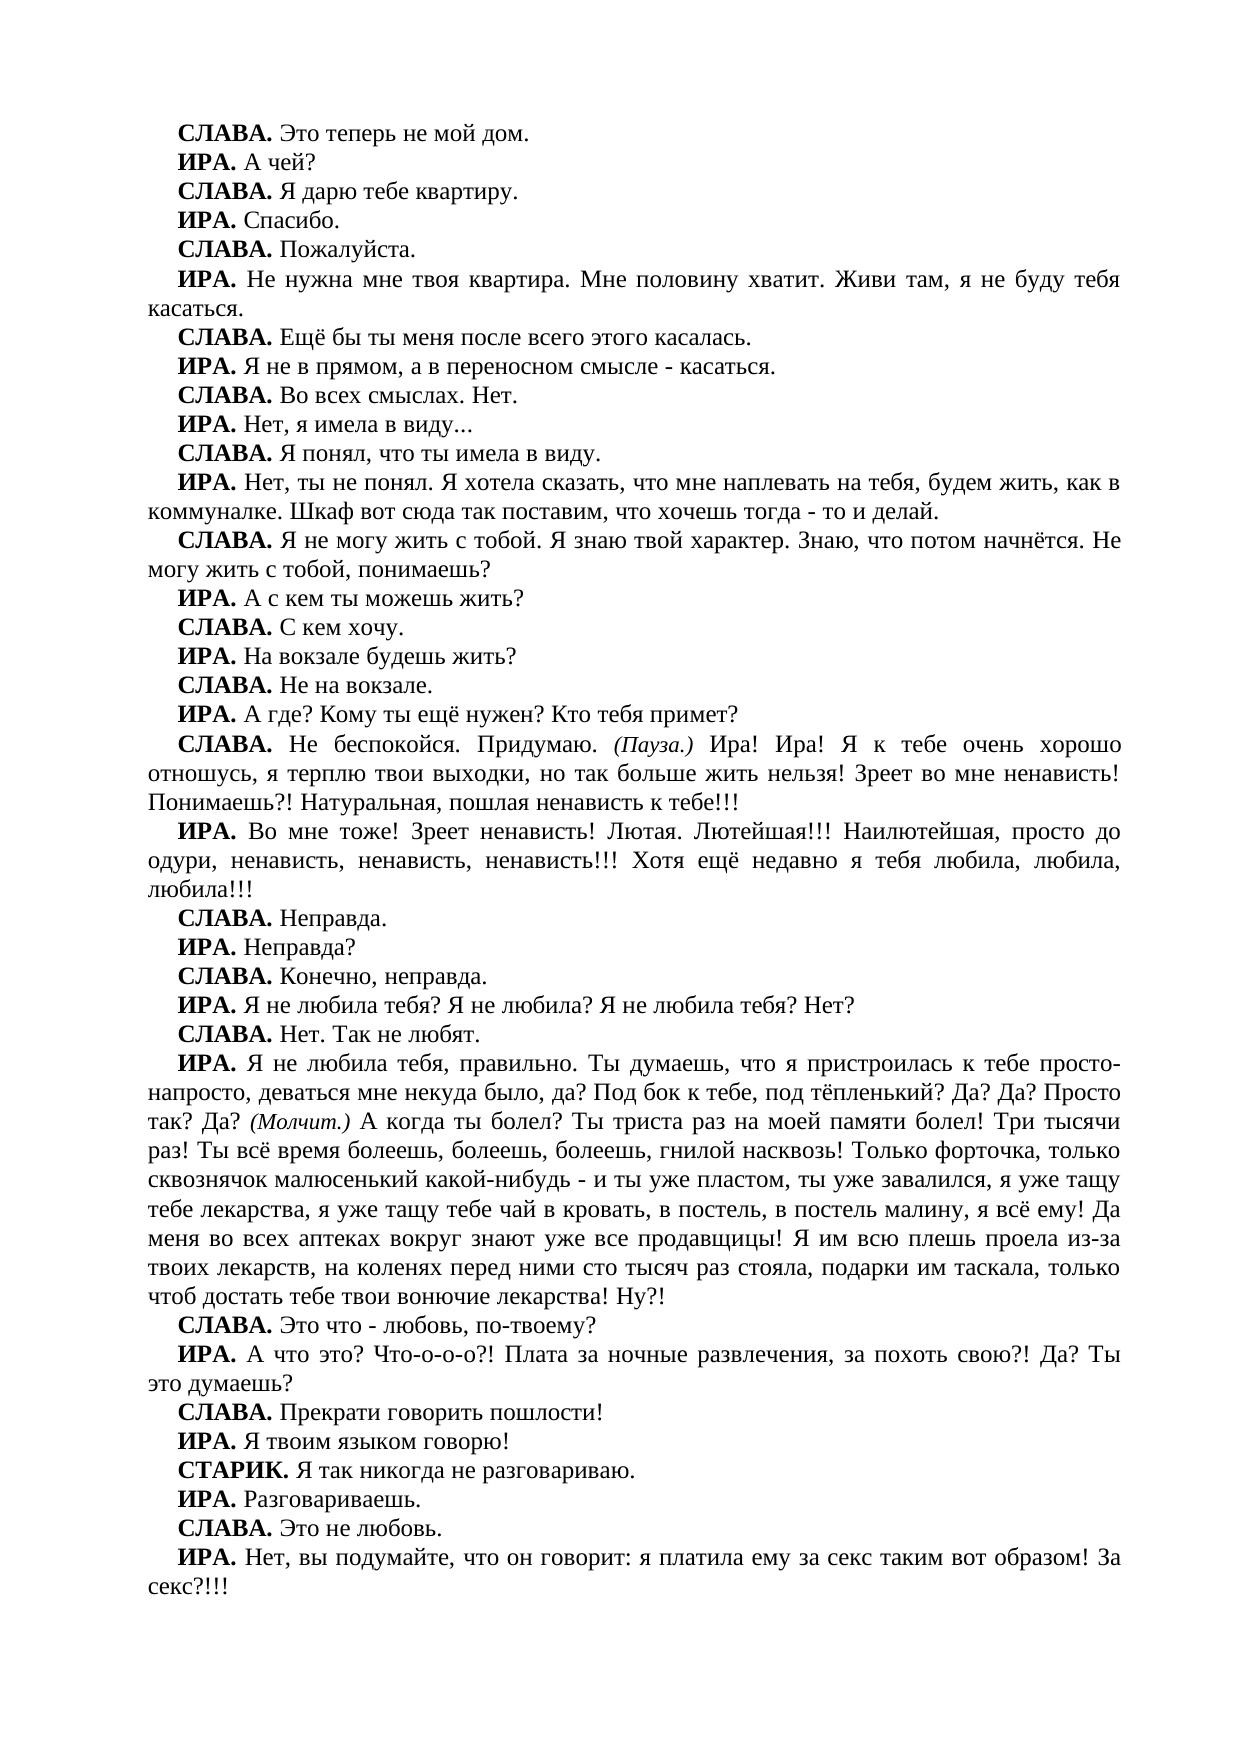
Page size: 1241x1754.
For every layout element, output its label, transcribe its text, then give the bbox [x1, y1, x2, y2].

text ИРА. Нет, ты не понял. Я хотела сказать, что мне наплевать на тебя, будем жить, как в коммуналке. Шкаф вот сюда так поставим, что хочешь тогда - то и делай. [148, 467, 1122, 525]
text СЛАВА. Это не любовь. [148, 1513, 1122, 1542]
text СЛАВА. Нет. Так не любят. [148, 1019, 1122, 1048]
text СЛАВА. Не беспокойся. Придумаю. (Пауза.) Ира! Ира! Я к тебе очень хорошо отношусь, я терплю твои выходки, но так больше жить нельзя! Зреет во мне ненависть! Понимаешь?! Натуральная, пошлая ненависть к тебе!!! [148, 728, 1122, 816]
text СТАРИК. Я так никогда не разговариваю. [148, 1455, 1122, 1484]
text СЛАВА. Неправда. [148, 903, 1122, 932]
text СЛАВА. Не на вокзале. [148, 670, 1122, 699]
text СЛАВА. Во всех смыслах. Нет. [148, 380, 1122, 409]
text СЛАВА. Это теперь не мой дом. [148, 118, 1122, 147]
text ИРА. А чей? [148, 147, 1122, 176]
text ИРА. Я твоим языком говорю! [148, 1426, 1122, 1455]
text ИРА. А что это? Что-о-о-о?! Плата за ночные развлечения, за похоть свою?! Да? Ты это думаешь? [148, 1339, 1122, 1397]
text ИРА. Я не любила тебя? Я не любила? Я не любила тебя? Нет? [148, 990, 1122, 1019]
text ИРА. Я не любила тебя, правильно. Ты думаешь, что я пристроилась к тебе просто-напросто, деваться мне некуда было, да? Под бок к тебе, под тёпленький? Да? Да? Просто так? Да? (Молчит.) А когда ты болел? Ты триста раз на моей памяти болел! Три тысячи раз! Ты всё время болеешь, болеешь, болеешь, гнилой насквозь! Только форточка, только сквознячок малюсенький какой-нибудь - и ты уже пластом, ты уже завалился, я уже тащу тебе лекарства, я уже тащу тебе чай в кровать, в постель, в постель малину, я всё ему! Да меня во всех аптеках вокруг знают уже все продавщицы! Я им всю плешь проела из-за твоих лекарств, на коленях перед ними сто тысяч раз стояла, подарки им таскала, только чтоб достать тебе твои вонючие лекарства! Ну?! [148, 1048, 1122, 1310]
text ИРА. Разговариваешь. [148, 1484, 1122, 1513]
text СЛАВА. Я понял, что ты имела в виду. [148, 438, 1122, 467]
text СЛАВА. Я дарю тебе квартиру. [148, 176, 1122, 205]
text ИРА. Во мне тоже! Зреет ненависть! Лютая. Лютейшая!!! Наилютейшая, просто до одури, ненависть, ненависть, ненависть!!! Хотя ещё недавно я тебя любила, любила, любила!!! [148, 816, 1122, 903]
text ИРА. Не нужна мне твоя квартира. Мне половину хватит. Живи там, я не буду тебя касаться. [148, 263, 1122, 322]
text СЛАВА. Я не могу жить с тобой. Я знаю твой характер. Знаю, что потом начнётся. Не могу жить с тобой, понимаешь? [148, 525, 1122, 583]
text ИРА. Неправда? [148, 932, 1122, 961]
text СЛАВА. С кем хочу. [148, 612, 1122, 641]
text СЛАВА. Конечно, неправда. [148, 961, 1122, 990]
text ИРА. На вокзале будешь жить? [148, 641, 1122, 670]
text ИРА. Я не в прямом, а в переносном смысле - касаться. [148, 351, 1122, 380]
text СЛАВА. Ещё бы ты меня после всего этого касалась. [148, 322, 1122, 351]
text СЛАВА. Прекрати говорить пошлости! [148, 1397, 1122, 1426]
text ИРА. Спасибо. [148, 205, 1122, 234]
text ИРА. Нет, я имела в виду... [148, 409, 1122, 438]
text СЛАВА. Пожалуйста. [148, 234, 1122, 263]
text СЛАВА. Это что - любовь, по-твоему? [148, 1310, 1122, 1339]
text ИРА. А где? Кому ты ещё нужен? Кто тебя примет? [148, 699, 1122, 728]
text ИРА. Нет, вы подумайте, что он говорит: я платила ему за секс таким вот образом! За секс?!!! [148, 1542, 1122, 1600]
text ИРА. А с кем ты можешь жить? [148, 583, 1122, 612]
